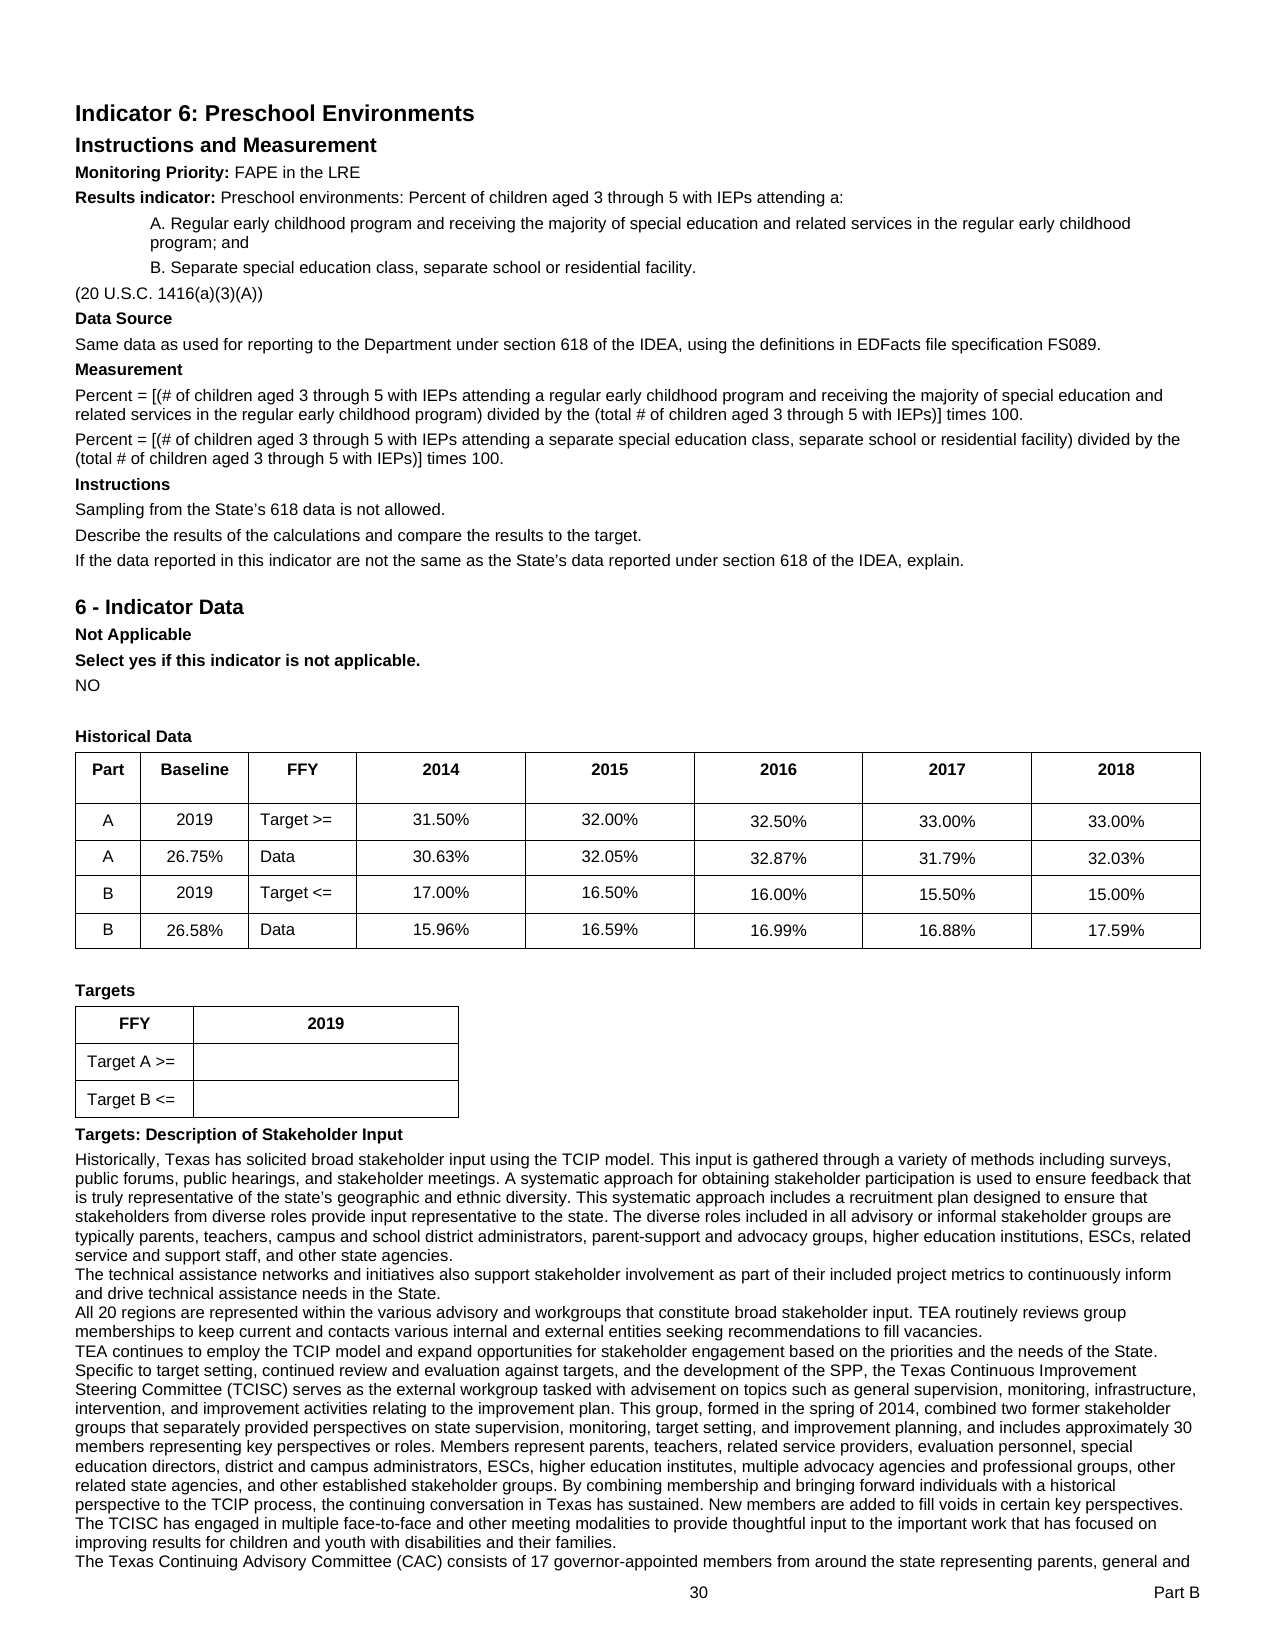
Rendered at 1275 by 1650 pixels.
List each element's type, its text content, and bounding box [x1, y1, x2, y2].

text If the data reported in this indicator are not the same as the State’s data reported under section 618 of the IDEA, explain. [75, 551, 1200, 570]
text Results indicator: Preschool environments: Percent of children aged 3 through 5 with IEPs attending a: [75, 188, 1200, 207]
table_header FFY [249, 753, 356, 803]
table_header 2019 [194, 1007, 458, 1043]
table_cell 16.88% [863, 914, 1031, 948]
table_cell Target <= [249, 876, 356, 913]
table_cell 15.50% [863, 876, 1031, 913]
table_cell 32.87% [695, 841, 862, 875]
table_cell B [76, 914, 140, 948]
table_cell Target A >= [76, 1044, 193, 1080]
text B. Separate special education class, separate school or residential facility. [75, 258, 1200, 277]
table_cell 16.99% [695, 914, 862, 948]
table_header 2014 [357, 753, 525, 803]
subtitle 6 - Indicator Data [75, 595, 1200, 619]
table_cell 15.96% [357, 914, 525, 948]
table_cell 16.50% [526, 876, 694, 913]
text Monitoring Priority: FAPE in the LRE [75, 163, 1200, 182]
text Sampling from the State’s 618 data is not allowed. [75, 500, 1200, 519]
table_cell 26.58% [141, 914, 248, 948]
table_cell 2019 [141, 804, 248, 840]
table_cell 33.00% [863, 804, 1031, 840]
text Select yes if this indicator is not applicable. [75, 651, 1200, 670]
text Historical Data [75, 727, 1200, 746]
table_cell 31.50% [357, 804, 525, 840]
table_cell 15.00% [1032, 876, 1200, 913]
table_cell 33.00% [1032, 804, 1200, 840]
table_cell Data [249, 914, 356, 948]
table_header FFY [76, 1007, 193, 1043]
text Instructions and Measurement [75, 133, 1200, 157]
table_cell 2019 [141, 876, 248, 913]
table_cell 32.50% [695, 804, 862, 840]
table_cell [194, 1044, 458, 1080]
table_header Part [76, 753, 140, 803]
text Percent = [(# of children aged 3 through 5 with IEPs attending a separate special education class, separate school or residential facility) divided by the (total # of children aged 3 through 5 with IEPs)] times 100. [504, 430, 1200, 468]
table_cell Data [249, 841, 356, 875]
text Targets: Description of Stakeholder Input [75, 1124, 1200, 1143]
text Not Applicable [75, 625, 1200, 644]
table_cell 17.59% [1032, 914, 1200, 948]
table_cell 32.03% [1032, 841, 1200, 875]
table_cell A [76, 841, 140, 875]
table_cell 30.63% [357, 841, 525, 875]
text Describe the results of the calculations and compare the results to the target. [75, 525, 1200, 544]
text Instructions [75, 474, 1200, 494]
table_cell [194, 1081, 458, 1117]
table_header 2018 [1032, 753, 1200, 803]
table_cell 32.05% [526, 841, 694, 875]
table_cell Target B <= [76, 1081, 193, 1117]
subtitle Indicator 6: Preschool Environments [75, 100, 1200, 126]
table_cell 32.00% [526, 804, 694, 840]
table_cell 17.00% [357, 876, 525, 913]
table_header 2015 [526, 753, 694, 803]
table_cell B [76, 876, 140, 913]
table_cell 16.59% [526, 914, 694, 948]
table_cell 26.75% [141, 841, 248, 875]
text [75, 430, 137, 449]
table_cell A [76, 804, 140, 840]
table_cell Target >= [249, 804, 356, 840]
table_cell 31.79% [863, 841, 1031, 875]
table_header Baseline [141, 753, 248, 803]
table_header 2017 [863, 753, 1031, 803]
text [75, 1150, 1200, 1571]
text (20 U.S.C. 1416(a)(3)(A)) [75, 284, 1200, 303]
text Same data as used for reporting to the Department under section 618 of the IDEA, using the definitions in EDFacts file specification FS089. [75, 334, 1200, 354]
text Percent = [(# of children aged 3 through 5 with IEPs attending a regular early childhood program and receiving the majority of special education and related services in the regular early childhood program) divided by the (total # of children aged 3 through 5 with IEPs)] times 100. [75, 385, 1200, 424]
table_header 2016 [695, 753, 862, 803]
text Measurement [75, 360, 1200, 379]
text A. Regular early childhood program and receiving the majority of special education and related services in the regular early childhood program; and [150, 214, 1200, 252]
table_cell 16.00% [695, 876, 862, 913]
text Targets [75, 981, 1200, 1000]
text Data Source [75, 309, 1200, 328]
text NO [75, 676, 1200, 695]
